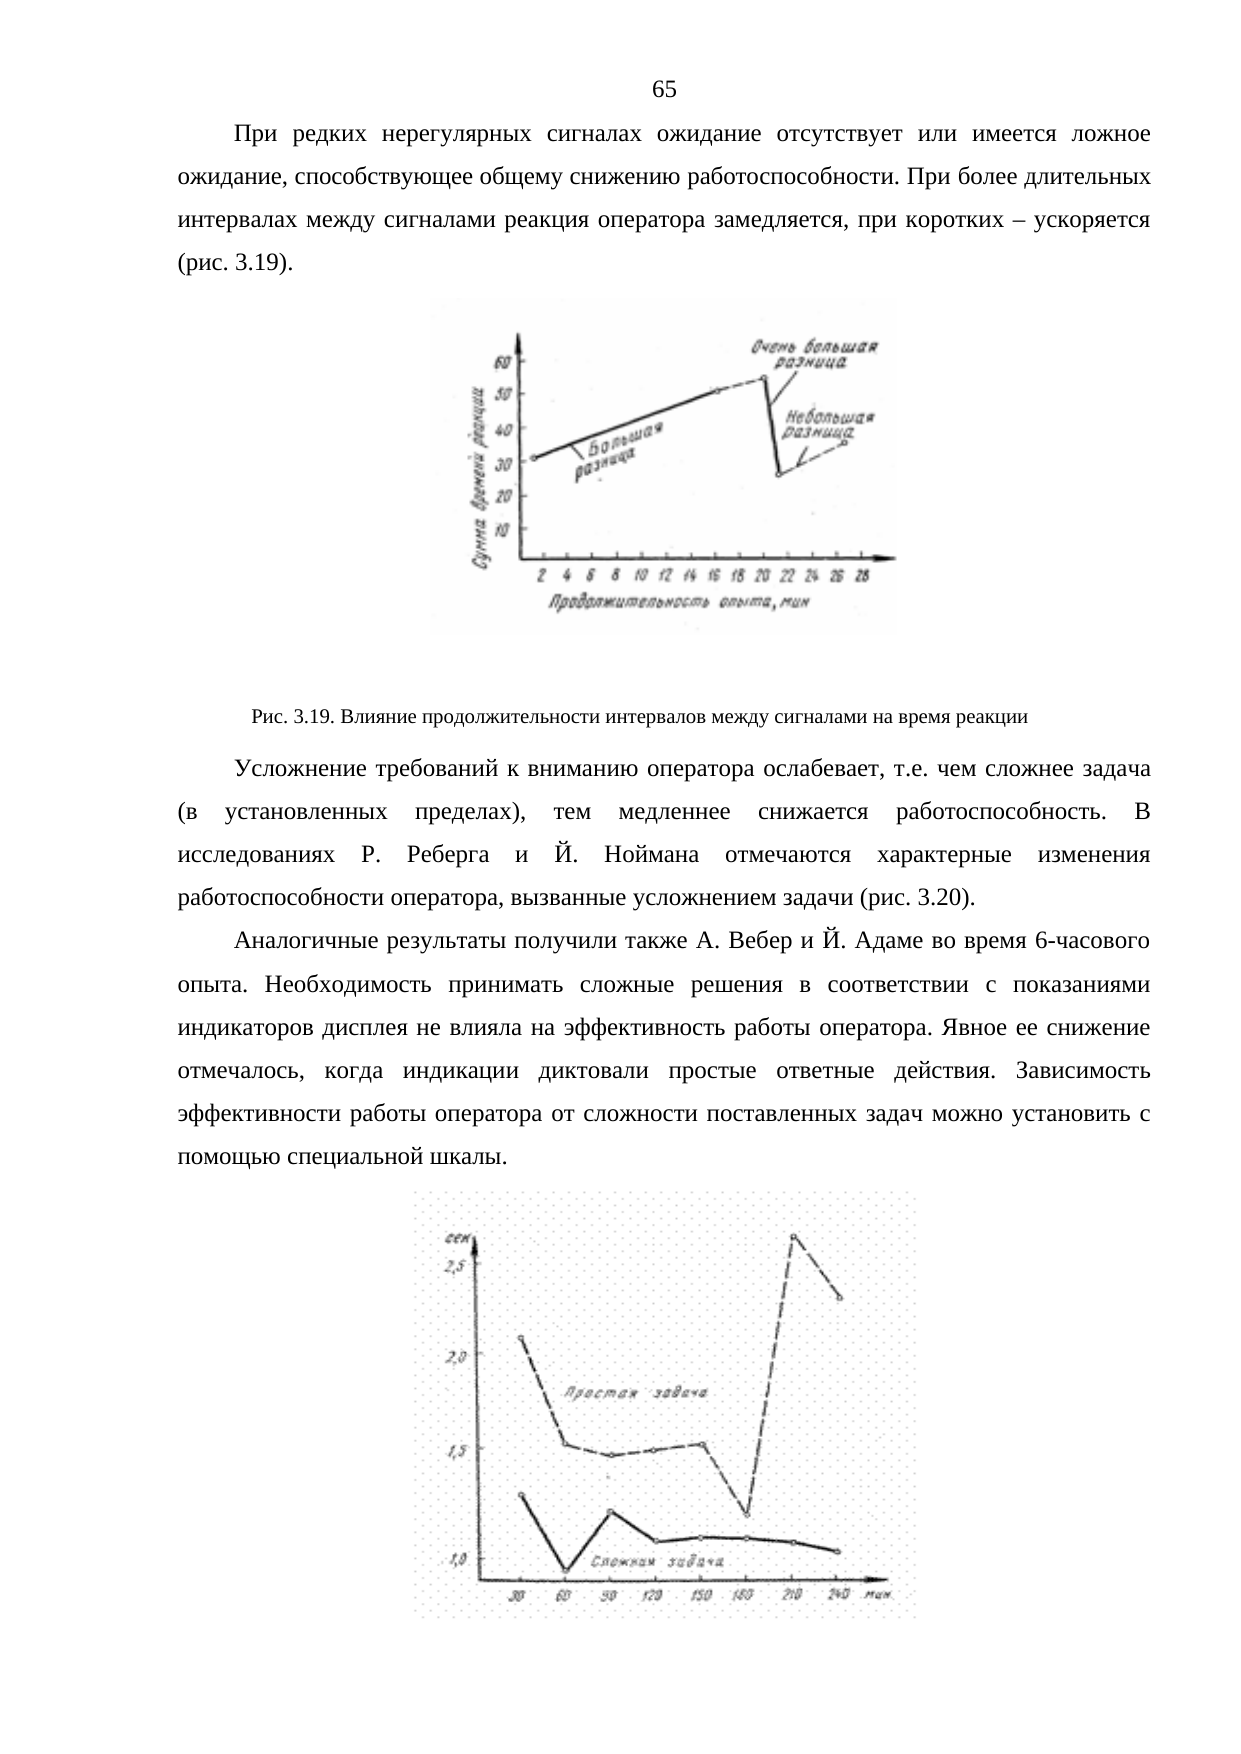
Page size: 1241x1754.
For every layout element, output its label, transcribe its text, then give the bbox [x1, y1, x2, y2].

text Аналогичные результаты получили также А. Вебер и Й. Адаме во время 6-часового опыта. Необходимость принимать сложные решения в соответствии с показаниями индикаторов дисплея не влияла на эффективность работы оператора. Явное ее снижение отмечалось, когда индикации диктовали простые ответные действия. Зависимость эффективности работы оператора от сложности поставленных задач можно установить с помощью специальной шкалы. [177, 926, 1152, 1170]
text Рис. 3.19. Влияние продолжительности интервалов между сигналами на время реакции [177, 704, 1152, 728]
picture [430, 298, 899, 636]
picture [411, 1187, 918, 1620]
text При редких нерегулярных сигналах ожидание отсутствует или имеется ложное ожидание, способствующее общему снижению работоспособности. При более длительных интервалах между сигналами реакция оператора замедляется, при коротких – ускоряется (рис. 3.19). [177, 118, 1152, 276]
text Усложнение требований к вниманию оператора ослабевает, т.е. чем сложнее задача (в установленных пределах), тем медленнее снижается работоспособность. В исследованиях Р. Реберга и Й. Ноймана отмечаются характерные изменения работоспособности оператора, вызванные усложнением задачи (рис. 3.20). [177, 753, 1152, 911]
